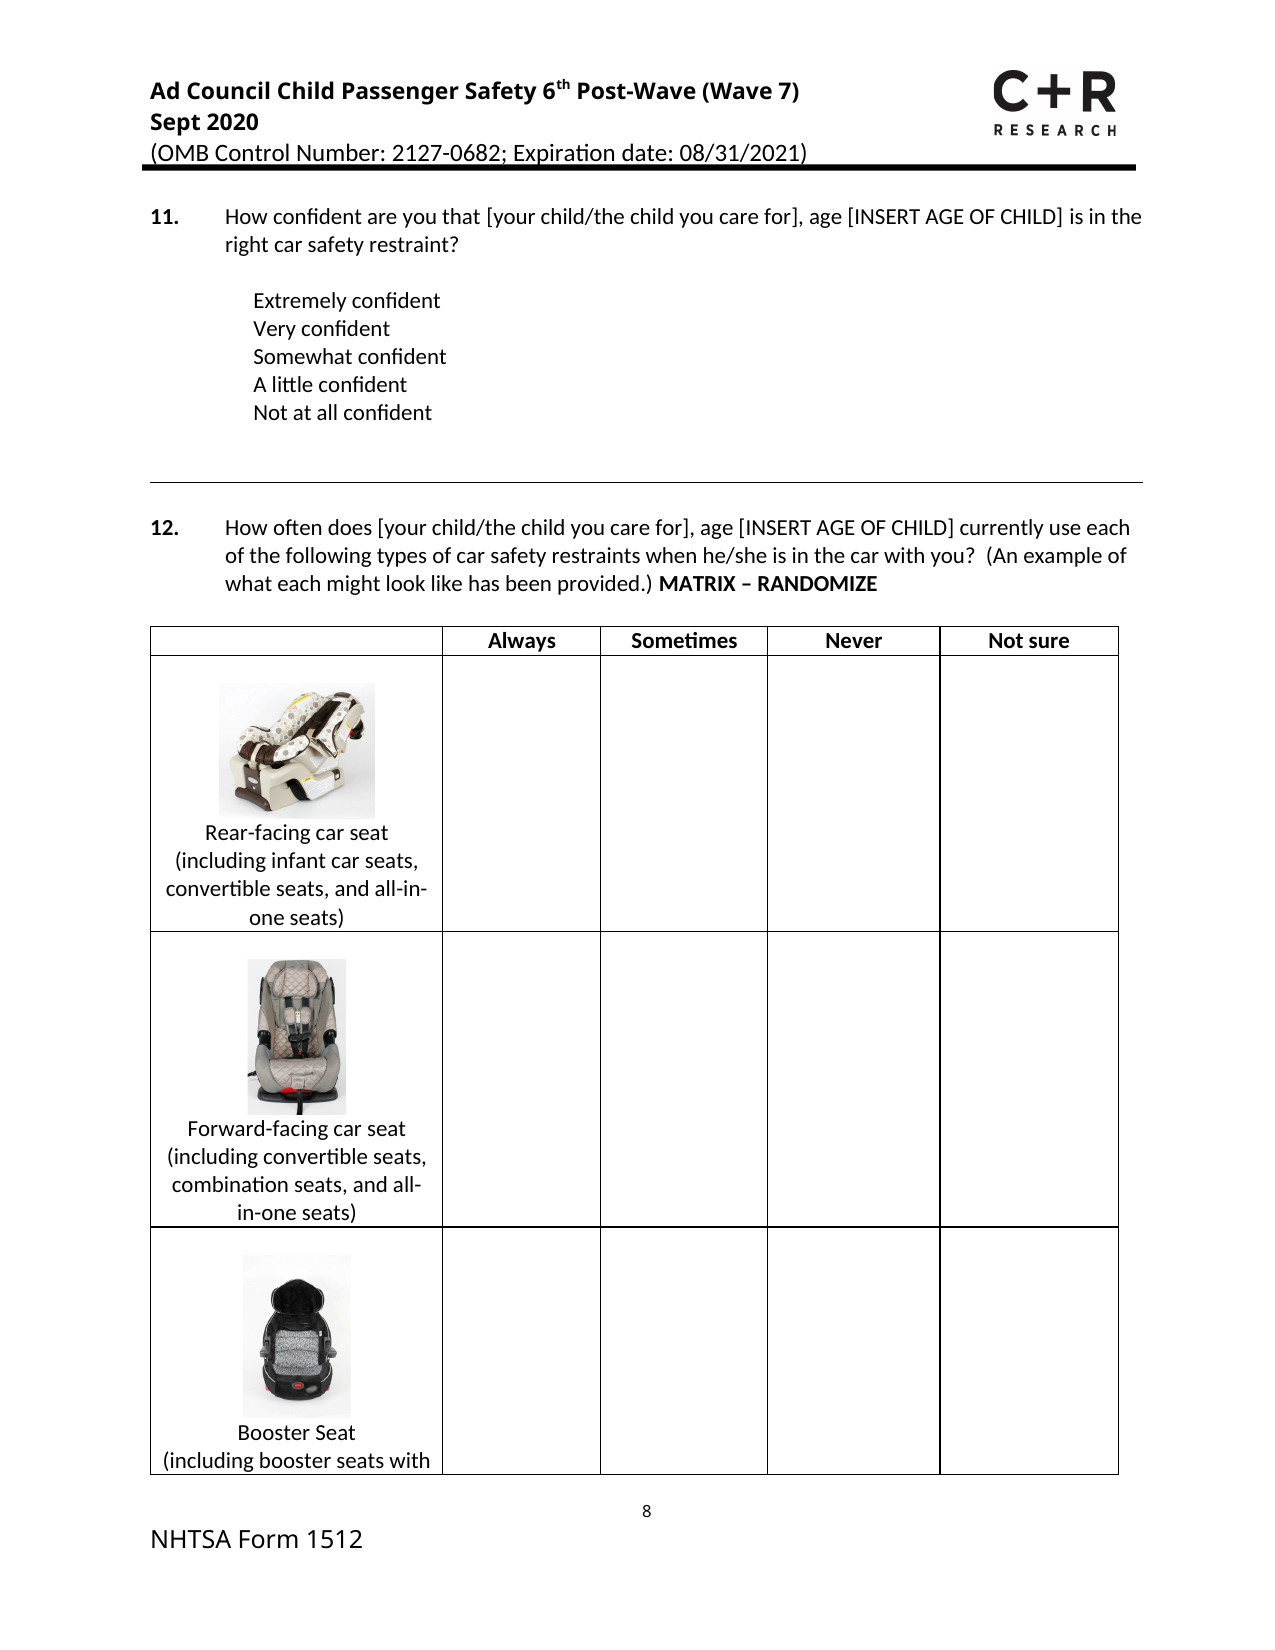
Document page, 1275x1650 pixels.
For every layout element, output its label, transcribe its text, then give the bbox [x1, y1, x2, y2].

table_cell [443, 932, 600, 1226]
table_header Not sure [941, 627, 1118, 654]
table_cell [941, 1228, 1118, 1474]
list How often does [your child/the child you care for], age [INSERT AGE OF CHILD] currently use each of the following types of car safety restraints when he/she is in the car with you? (An example of what each might look like has been provided.) MATRIX – RANDOMIZE [150, 513, 1143, 597]
table_cell Rear-facing car seat (including infant car seats, convertible seats, and all-in-one seats) [151, 656, 442, 931]
table_cell [443, 1228, 600, 1474]
table_cell [768, 932, 939, 1226]
table_header Sometimes [601, 627, 767, 654]
table_cell Booster Seat (including booster seats with high back, backless booster seats, combination seats, and all-in-one seats) [151, 1228, 442, 1474]
table_cell [768, 656, 939, 931]
text Not at all confident [253, 398, 1143, 426]
table_cell Forward-facing car seat (including convertible seats, combination seats, and all-in-one seats) [151, 932, 442, 1226]
table_cell [601, 656, 767, 931]
text Somewhat confident [253, 342, 1143, 370]
picture [247, 959, 346, 1115]
table_cell [941, 932, 1118, 1226]
table_cell [443, 656, 600, 931]
picture [242, 1255, 351, 1418]
table_header Never [768, 627, 939, 654]
table_cell [768, 1228, 939, 1474]
list How confident are you that [your child/the child you care for], age [INSERT AGE OF CHILD] is in the right car safety restraint? [150, 202, 1143, 258]
picture [993, 70, 1116, 136]
text Extremely confident [253, 286, 1143, 314]
text A little confident [253, 370, 1143, 398]
table_cell [601, 1228, 767, 1474]
table_header Always [443, 627, 600, 654]
table_cell [601, 932, 767, 1226]
table_header [151, 627, 442, 654]
text Very confident [253, 314, 1143, 342]
picture [218, 683, 375, 819]
table_cell [941, 656, 1118, 931]
